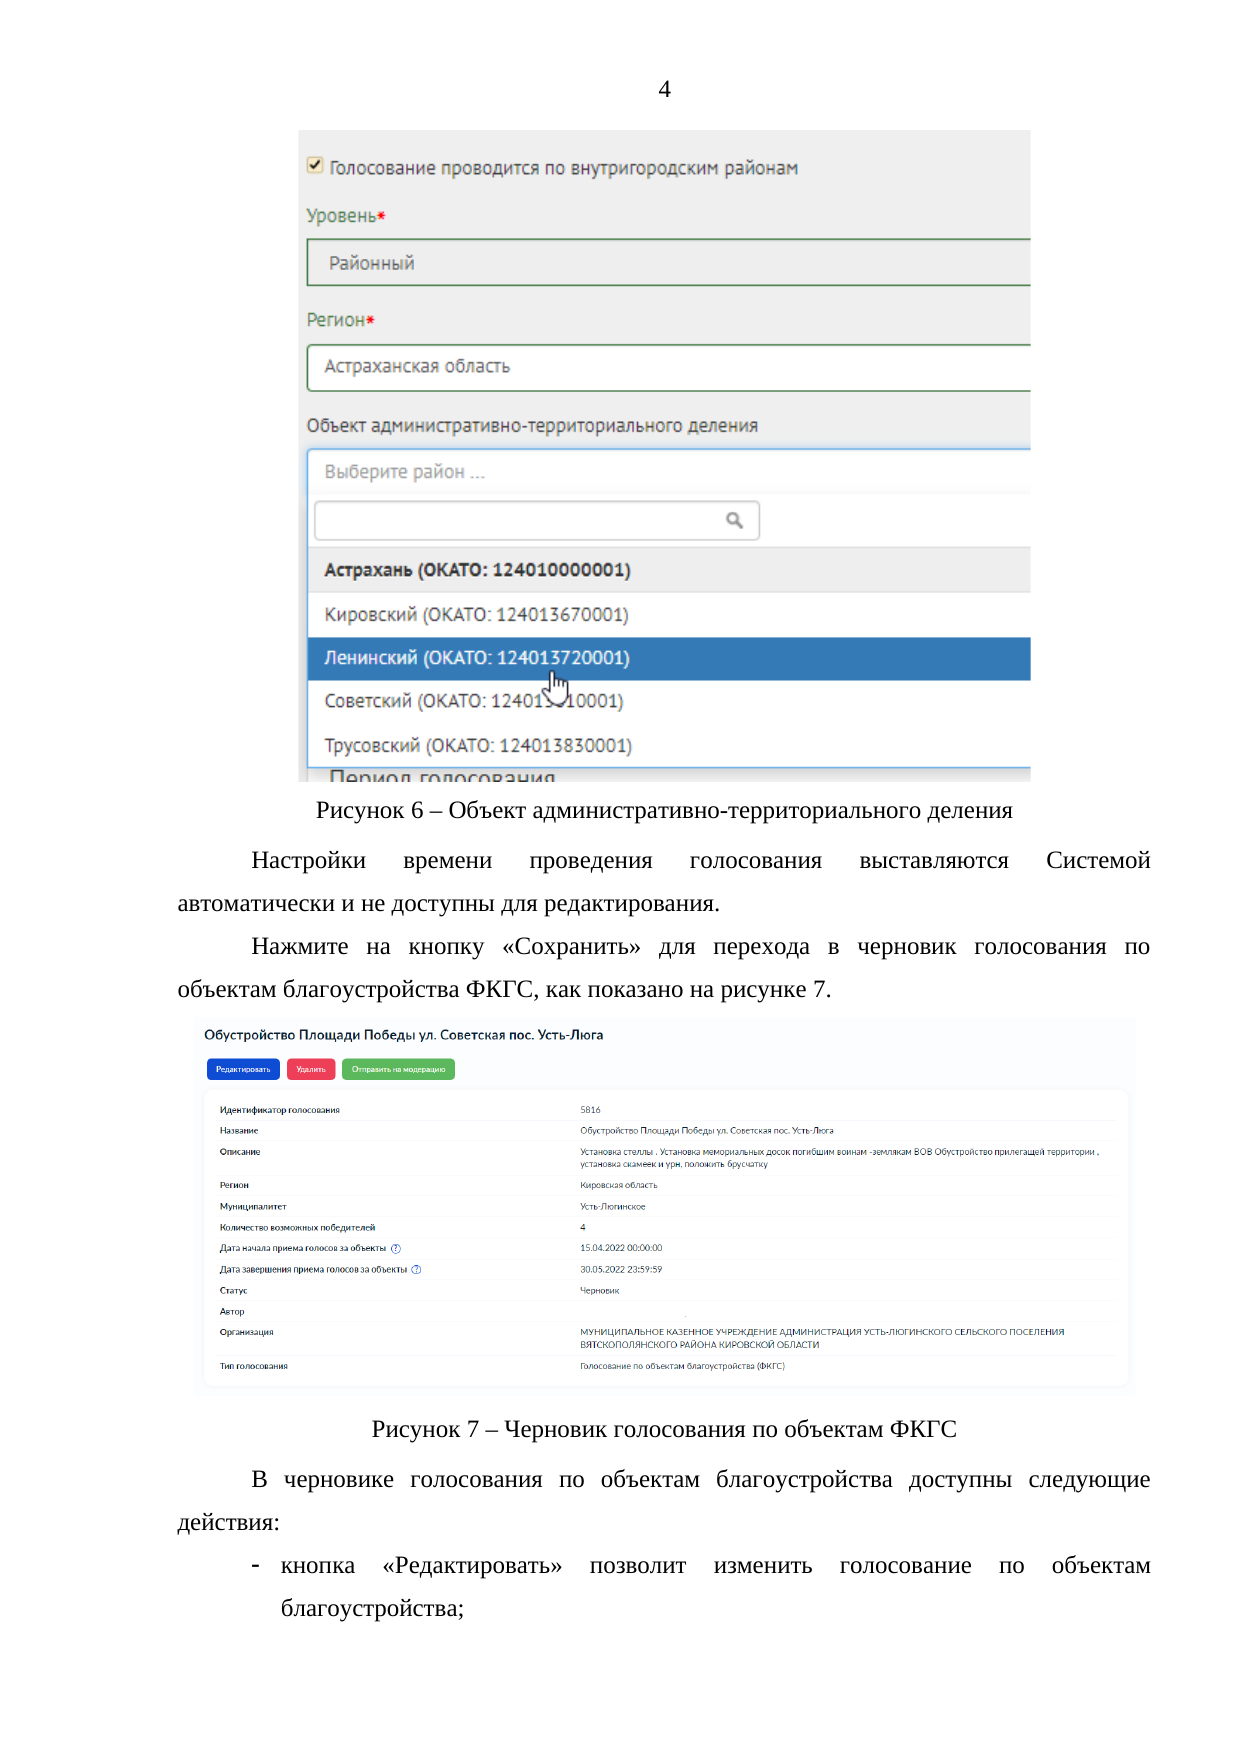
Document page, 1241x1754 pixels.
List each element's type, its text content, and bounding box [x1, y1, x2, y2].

picture [193, 1017, 1136, 1396]
list кнопка «Редактировать» позволит изменить голосование по объектам благоустройства; [251, 1550, 1152, 1622]
text Нажмите на кнопку «Сохранить» для перехода в черновик голосования по объектам благоустройства ФКГС, как показано на рисунке 7. [177, 931, 1152, 1003]
text В черновике голосования по объектам благоустройства доступны следующие действия: [177, 1464, 1152, 1536]
text Настройки времени проведения голосования выставляются Системой автоматически и не доступны для редактирования. [177, 845, 1152, 917]
picture [298, 130, 1031, 782]
text Рисунок 6 – Объект административно-территориального деления [177, 795, 1152, 824]
text Рисунок 7 – Черновик голосования по объектам ФКГС [177, 1414, 1152, 1443]
